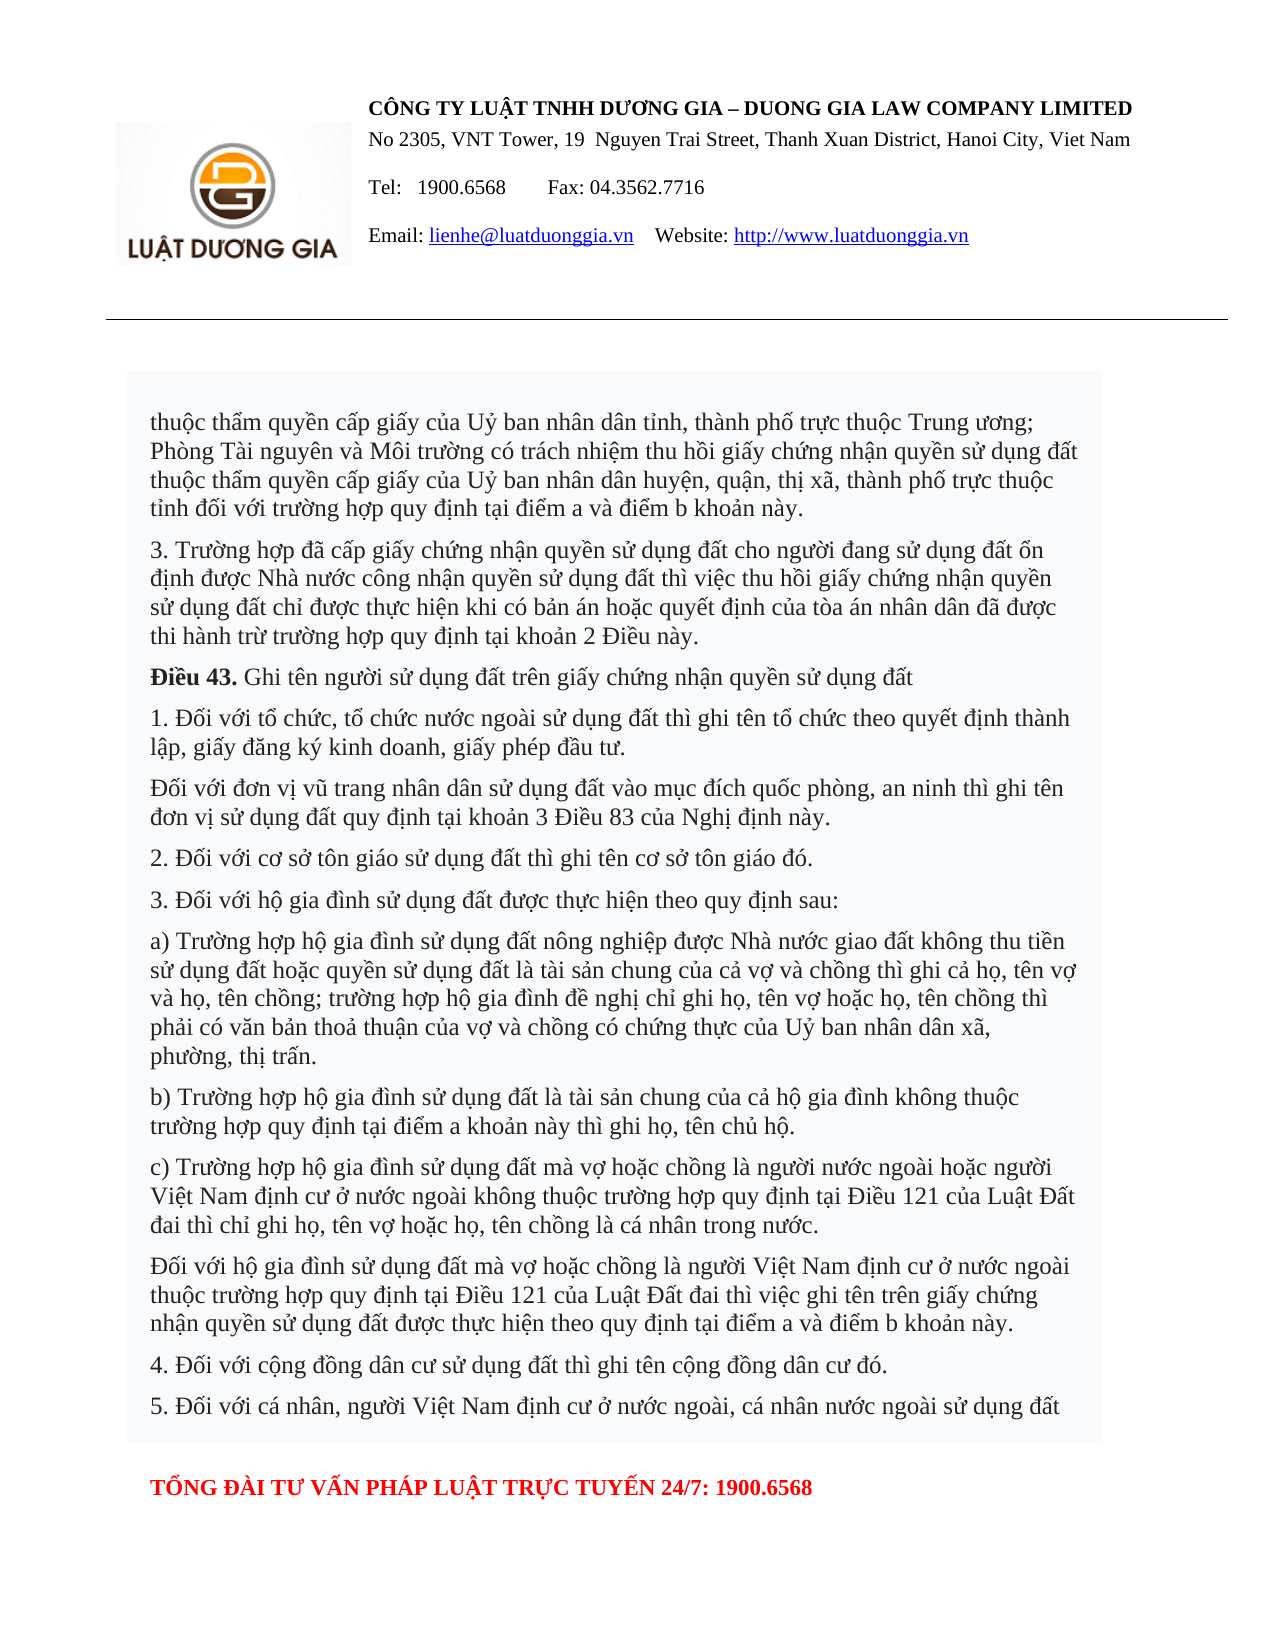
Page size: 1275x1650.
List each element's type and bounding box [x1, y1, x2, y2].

picture [116, 122, 352, 266]
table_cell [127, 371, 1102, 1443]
